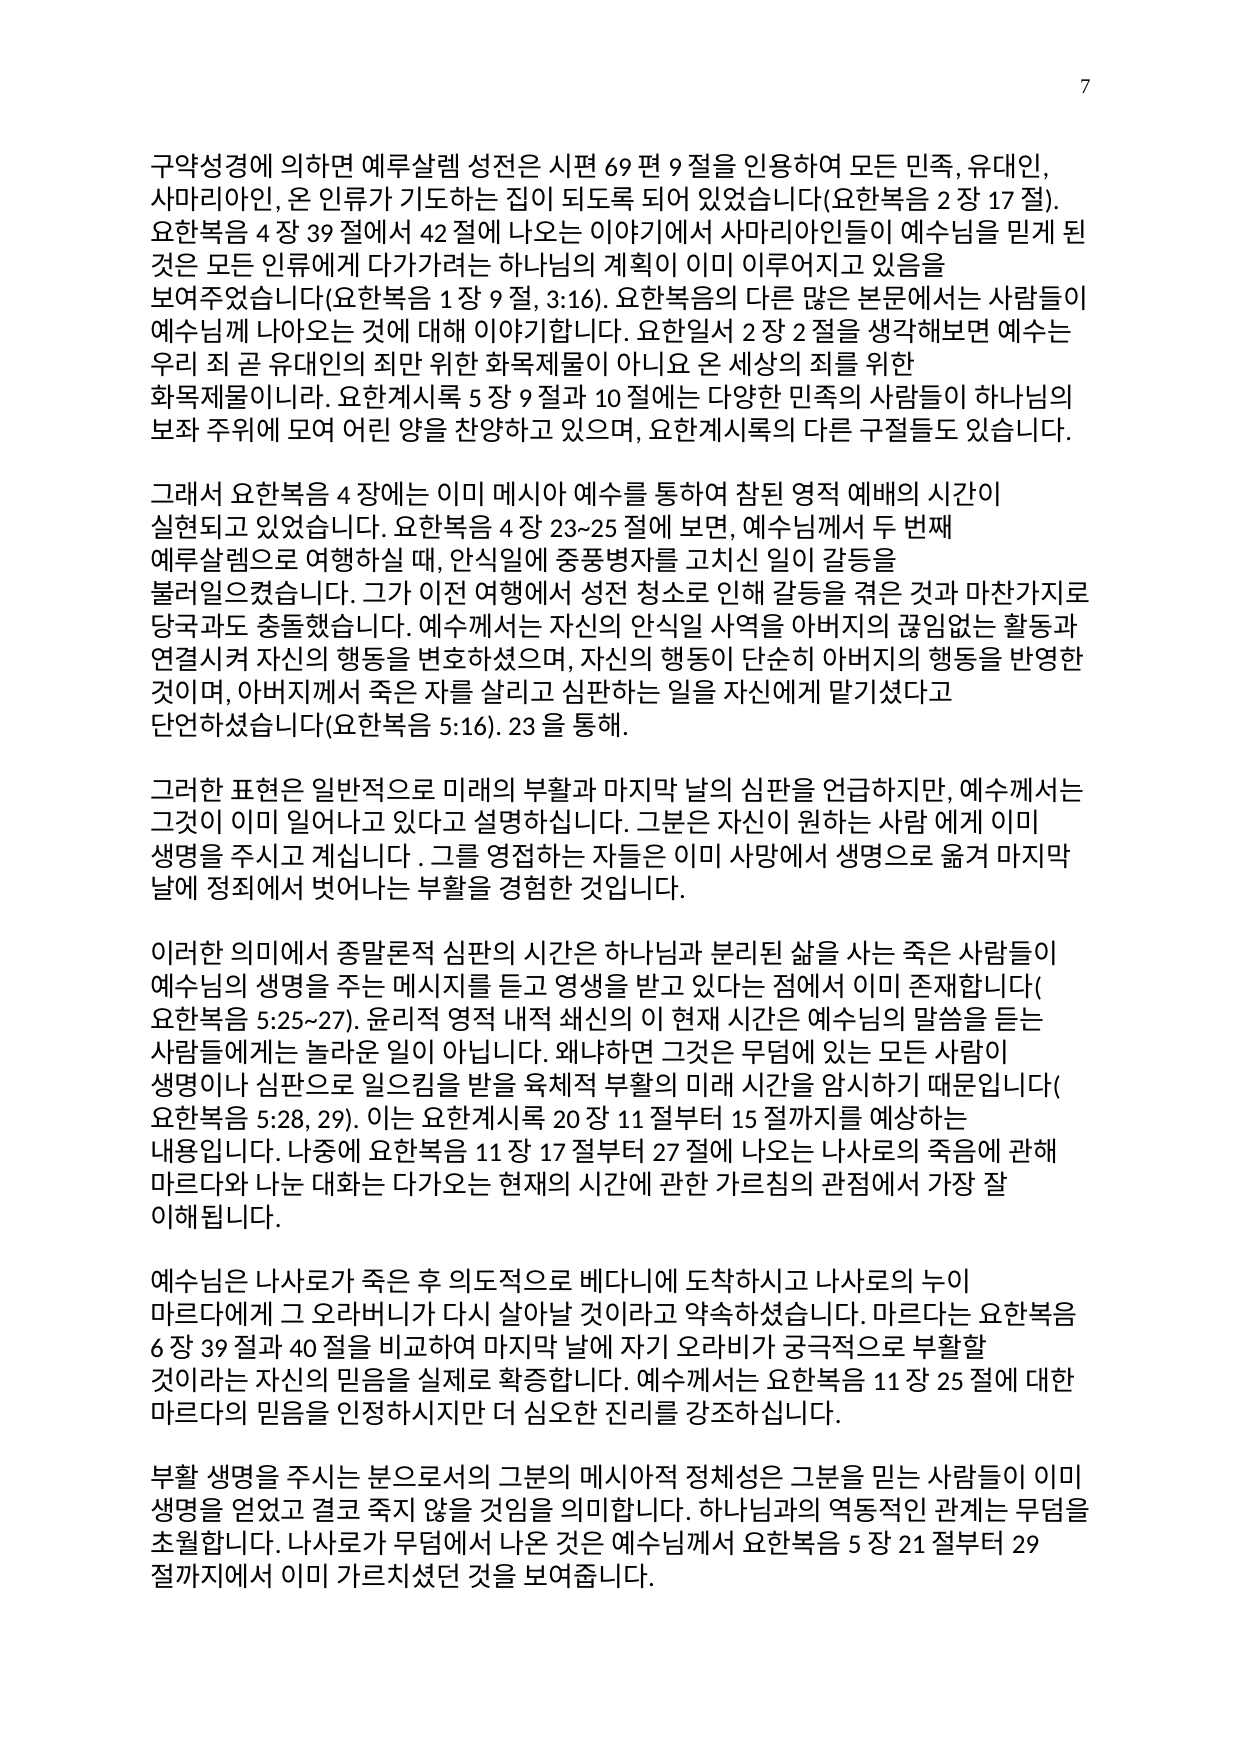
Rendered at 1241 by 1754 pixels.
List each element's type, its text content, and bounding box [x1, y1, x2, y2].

text 그러한 표현은 일반적으로 미래의 부활과 마지막 날의 심판을 언급하지만, 예수께서는 그것이 이미 일어나고 있다고 설명하십니다. 그분은 자신이 원하는 사람 에게 이미 생명을 주시고 계십니다 . 그를 영접하는 자들은 이미 사망에서 생명으로 옮겨 마지막 날에 정죄에서 벗어나는 부활을 경험한 것입니다. [150, 774, 1090, 906]
text 이러한 의미에서 종말론적 심판의 시간은 하나님과 분리된 삶을 사는 죽은 사람들이 예수님의 생명을 주는 메시지를 듣고 영생을 받고 있다는 점에서 이미 존재합니다(요한복음 5:25~27). 윤리적 영적 내적 쇄신의 이 현재 시간은 예수님의 말씀을 듣는 사람들에게는 놀라운 일이 아닙니다. 왜냐하면 그것은 무덤에 있는 모든 사람이 생명이나 심판으로 일으킴을 받을 육체적 부활의 미래 시간을 암시하기 때문입니다(요한복음 5:28, 29). 이는 요한계시록 20장 11절부터 15절까지를 예상하는 내용입니다. 나중에 요한복음 11장 17절부터 27절에 나오는 나사로의 죽음에 관해 마르다와 나눈 대화는 다가오는 현재의 시간에 관한 가르침의 관점에서 가장 잘 이해됩니다. [150, 937, 1090, 1234]
text 예수님은 나사로가 죽은 후 의도적으로 베다니에 도착하시고 나사로의 누이 마르다에게 그 오라버니가 다시 살아날 것이라고 약속하셨습니다. 마르다는 요한복음 6장 39절과 40절을 비교하여 마지막 날에 자기 오라비가 궁극적으로 부활할 것이라는 자신의 믿음을 실제로 확증합니다. 예수께서는 요한복음 11장 25절에 대한 마르다의 믿음을 인정하시지만 더 심오한 진리를 강조하십니다. [150, 1265, 1090, 1430]
text 그래서 요한복음 4장에는 이미 메시아 예수를 통하여 참된 영적 예배의 시간이 실현되고 있었습니다. 요한복음 4장 23~25절에 보면, 예수님께서 두 번째 예루살렘으로 여행하실 때, 안식일에 중풍병자를 고치신 일이 갈등을 불러일으켰습니다. 그가 이전 여행에서 성전 청소로 인해 갈등을 겪은 것과 마찬가지로 당국과도 충돌했습니다. 예수께서는 자신의 안식일 사역을 아버지의 끊임없는 활동과 연결시켜 자신의 행동을 변호하셨으며, 자신의 행동이 단순히 아버지의 행동을 반영한 것이며, 아버지께서 죽은 자를 살리고 심판하는 일을 자신에게 맡기셨다고 단언하셨습니다(요한복음 5:16). 23을 통해. [150, 478, 1090, 742]
text 부활 생명을 주시는 분으로서의 그분의 메시아적 정체성은 그분을 믿는 사람들이 이미 생명을 얻었고 결코 죽지 않을 것임을 의미합니다. 하나님과의 역동적인 관계는 무덤을 초월합니다. 나사로가 무덤에서 나온 것은 예수님께서 요한복음 5장 21절부터 29절까지에서 이미 가르치셨던 것을 보여줍니다. [150, 1461, 1090, 1593]
text 구약성경에 의하면 예루살렘 성전은 시편 69편 9절을 인용하여 모든 민족, 유대인, 사마리아인, 온 인류가 기도하는 집이 되도록 되어 있었습니다(요한복음 2장 17절). 요한복음 4장 39절에서 42절에 나오는 이야기에서 사마리아인들이 예수님을 믿게 된 것은 모든 인류에게 다가가려는 하나님의 계획이 이미 이루어지고 있음을 보여주었습니다(요한복음 1장 9절, 3:16). 요한복음의 다른 많은 본문에서는 사람들이 예수님께 나아오는 것에 대해 이야기합니다. 요한일서 2장 2절을 생각해보면 예수는 우리 죄 곧 유대인의 죄만 위한 화목제물이 아니요 온 세상의 죄를 위한 화목제물이니라. 요한계시록 5장 9절과 10절에는 다양한 민족의 사람들이 하나님의 보좌 주위에 모여 어린 양을 찬양하고 있으며, 요한계시록의 다른 구절들도 있습니다. [150, 150, 1090, 447]
